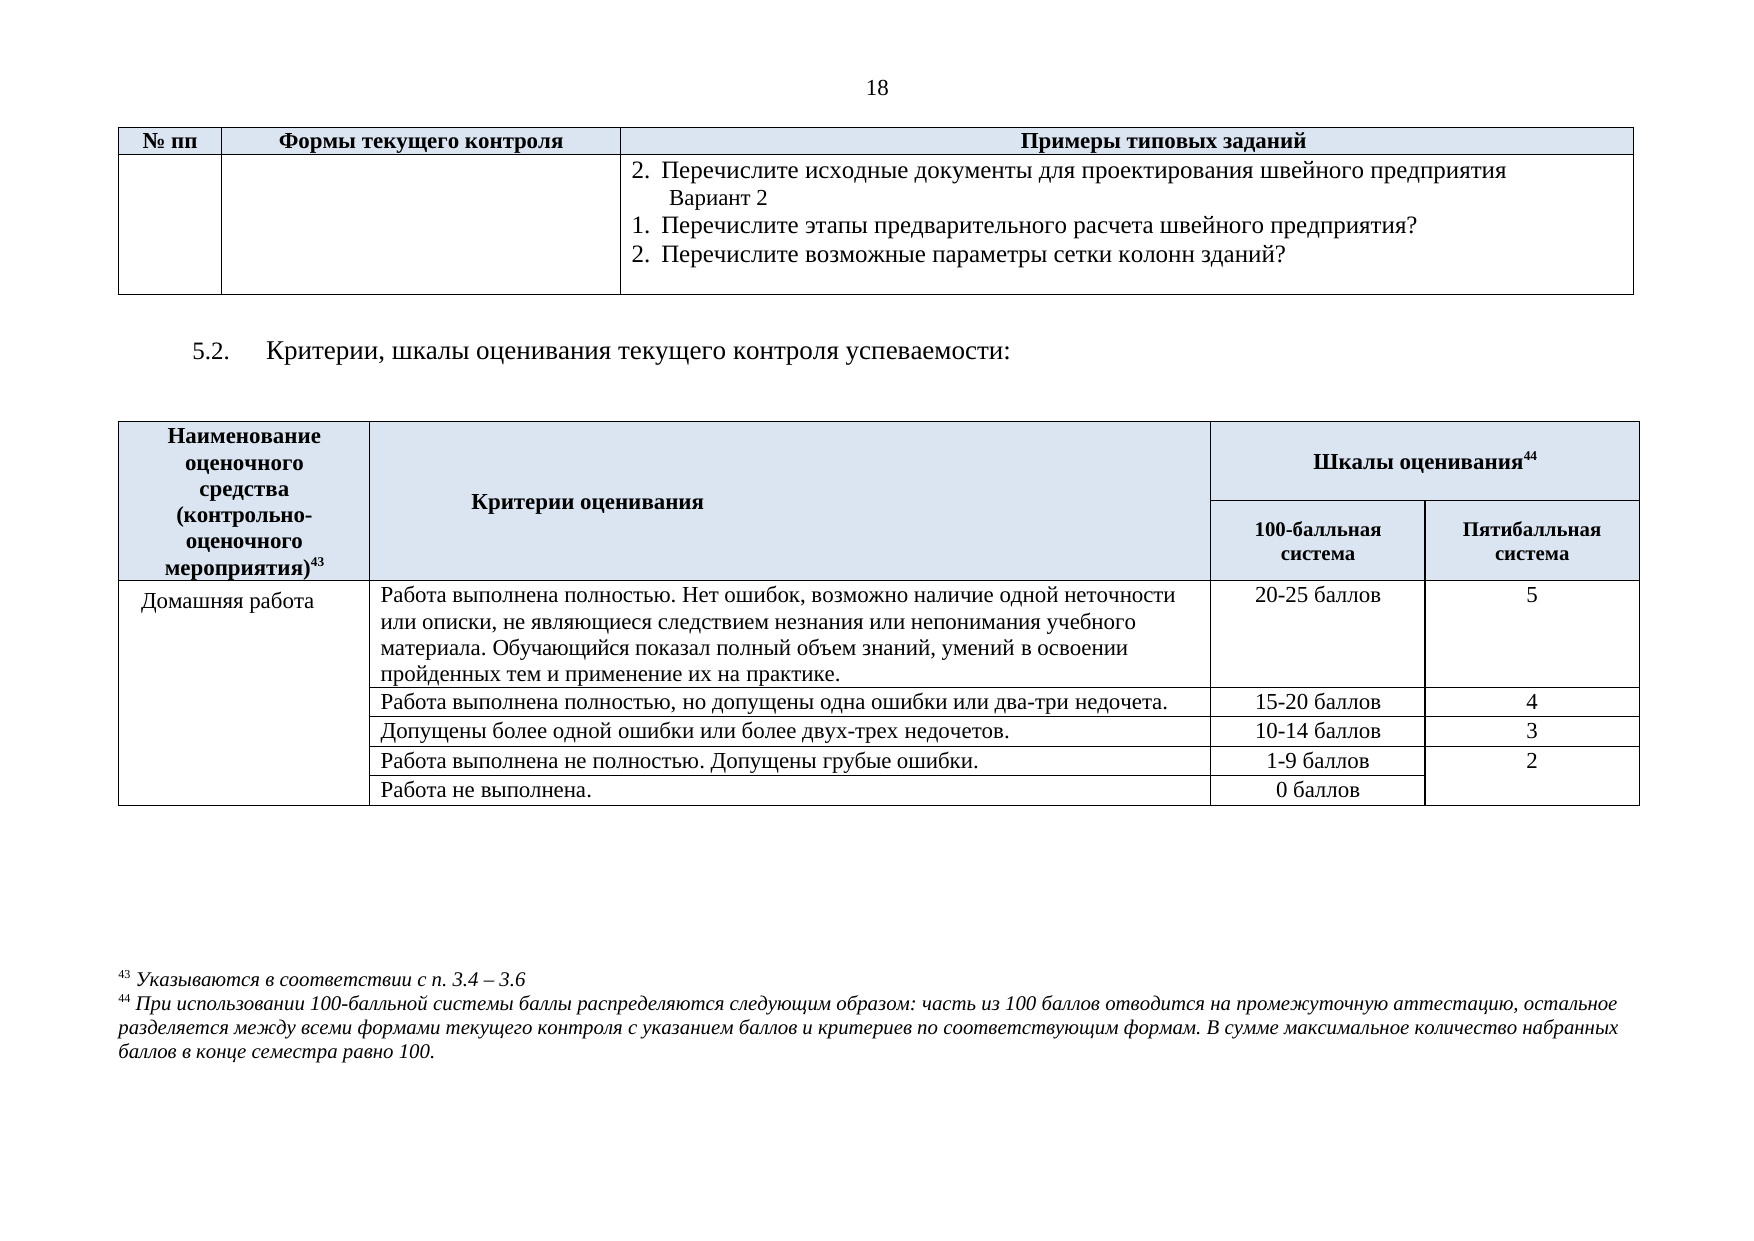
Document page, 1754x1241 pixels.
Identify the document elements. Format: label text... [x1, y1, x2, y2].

table_cell Работа выполнена не полностью. Допущены грубые ошибки. [370, 747, 1210, 775]
table_cell 4 [1426, 688, 1639, 716]
table_header Примеры типовых заданий [621, 128, 1633, 154]
table_cell 2 [1426, 747, 1639, 805]
table_cell 10-14 баллов [1211, 717, 1424, 746]
table_header Формы текущего контроля [222, 128, 620, 154]
subtitle Критерии, шкалы оценивания текущего контроля успеваемости: [192, 334, 1636, 365]
table_cell 20-25 баллов [1211, 581, 1424, 687]
table_cell 3 [1426, 717, 1639, 746]
table_header Наименование оценочного средства (контрольно-оценочного мероприятия) [119, 422, 369, 580]
table_cell 100-балльная система [1211, 501, 1424, 580]
table_cell 1-9 баллов [1211, 747, 1424, 775]
table_cell Работа не выполнена. [370, 776, 1210, 805]
table_cell Работа выполнена полностью. Нет ошибок, возможно наличие одной неточности или описки, не являющиеся следствием незнания или непонимания учебного материала. Обучающийся показал полный объем знаний, умений в освоении пройденных тем и применение их на практике. [370, 581, 1210, 687]
table_header Критерии оценивания [370, 422, 1210, 580]
table_header Шкалы оценивания [1211, 422, 1639, 500]
table_cell 5 [1426, 581, 1639, 687]
table_cell Работа выполнена полностью, но допущены одна ошибки или два-три недочета. [370, 688, 1210, 716]
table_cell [222, 155, 620, 294]
table_cell 2 [119, 155, 221, 294]
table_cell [621, 155, 1633, 294]
table_cell Допущены более одной ошибки или более двух-трех недочетов. [370, 717, 1210, 746]
table_cell 15-20 баллов [1211, 688, 1424, 716]
table_header № пп [119, 128, 221, 154]
table_cell Домашняя работа [119, 581, 369, 805]
table_cell Пятибалльная система [1426, 501, 1639, 580]
table_cell 0 баллов [1211, 776, 1424, 805]
